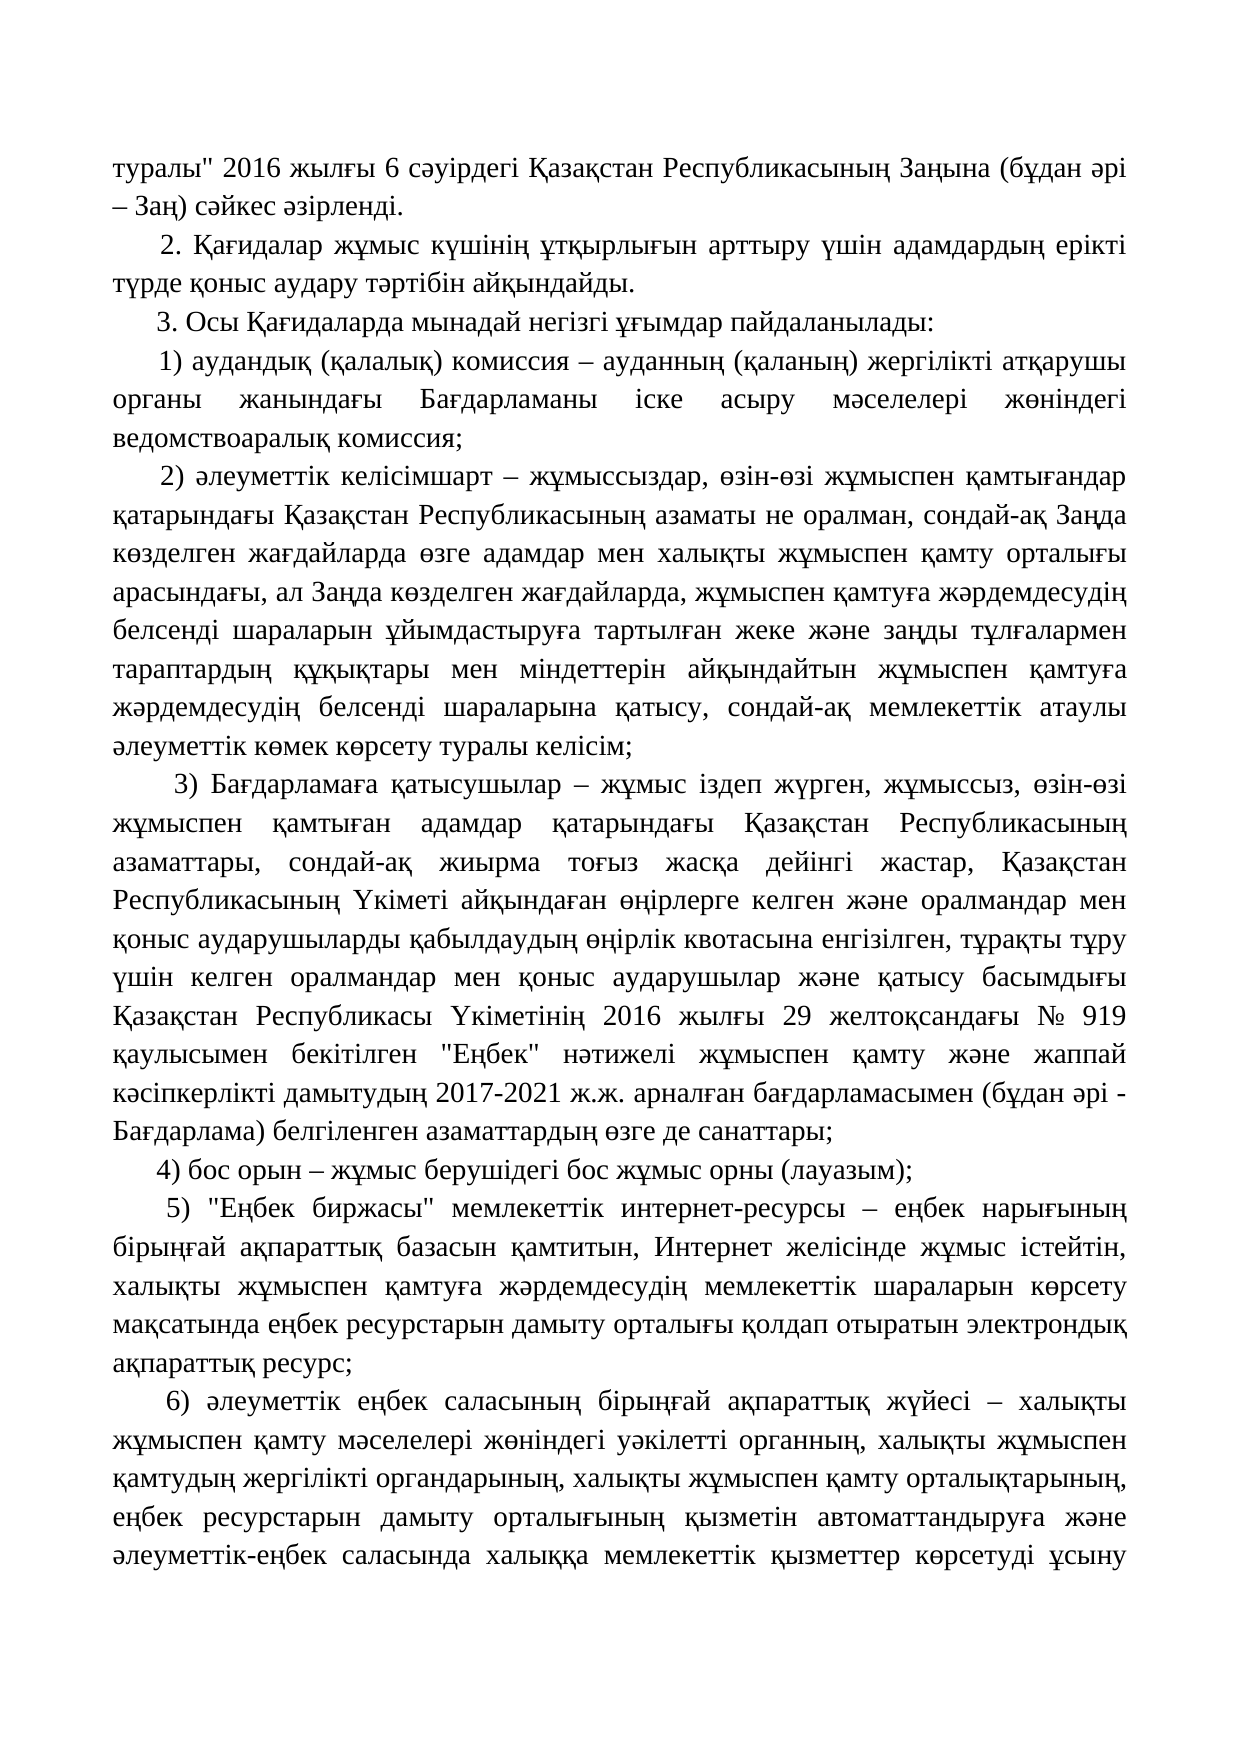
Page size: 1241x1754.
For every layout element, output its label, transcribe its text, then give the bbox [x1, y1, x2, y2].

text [112, 150, 1128, 222]
text 2. Қағидалар жұмыс күшінің ұтқырлығын арттыру үшін адамдардың ерікті түрде қоныс аудару тәртібін айқындайды. [112, 227, 1128, 299]
text 5) "Еңбек биржасы" мемлекеттік интернет-ресурсы – еңбек нарығының бірыңғай ақпараттық базасын қамтитын, Интернет желісінде жұмыс істейтін, халықты жұмыспен қамтуға жәрдемдесудің мемлекеттік шараларын көрсету мақсатында еңбек ресурстарын дамыту орталығы қолдап отыратын электрондық ақпараттық ресурс; [112, 1191, 1128, 1378]
text 3. Осы Қағидаларда мынадай негізгі ұғымдар пайдаланылады: [112, 304, 1128, 338]
text 3) Бағдарламаға қатысушылар – жұмыс іздеп жүрген, жұмыссыз, өзін-өзі жұмыспен қамтыған адамдар қатарындағы Қазақстан Республикасының азаматтары, сондай-ақ жиырма тоғыз жасқа дейінгі жастар, Қазақстан Республикасының Үкіметі айқындаған өңірлерге келген және оралмандар мен қоныс аударушыларды қабылдаудың өңірлік квотасына енгізілген, тұрақты тұру үшін келген оралмандар мен қоныс аударушылар және қатысу басымдығы Қазақстан Республикасы Үкіметінің 2016 жылғы 29 желтоқсандағы № 919 қаулысымен бекітілген "Еңбек" нәтижелі жұмыспен қамту және жаппай кәсіпкерлікті дамытудың 2017-2021 ж.ж. арналған бағдарламасымен (бұдан әрі - Бағдарлама) белгіленген азаматтардың өзге де санаттары; [112, 767, 1128, 1147]
text 1) аудандық (қалалық) комиссия – ауданның (қаланың) жергілікті атқарушы органы жанындағы Бағдарламаны іске асыру мәселелері жөніндегі ведомствоаралық комиссия; [112, 343, 1128, 453]
text 2) әлеуметтік келісімшарт – жұмыссыздар, өзін-өзі жұмыспен қамтығандар қатарындағы Қазақстан Республикасының азаматы не оралман, сондай-ақ Заңда көзделген жағдайларда өзге адамдар мен халықты жұмыспен қамту орталығы арасындағы, ал Заңда көзделген жағдайларда, жұмыспен қамтуға жәрдемдесудің белсенді шараларын ұйымдастыруға тартылған жеке және заңды тұлғалармен тараптардың құқықтары мен міндеттерін айқындайтын жұмыспен қамтуға жәрдемдесудің белсенді шараларына қатысу, сондай-ақ мемлекеттік атаулы әлеуметтік көмек көрсету туралы келісім; [112, 458, 1128, 762]
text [112, 1383, 1128, 1571]
text 4) бос орын – жұмыс берушiдегi бос жұмыс орны (лауазым); [112, 1152, 1128, 1186]
